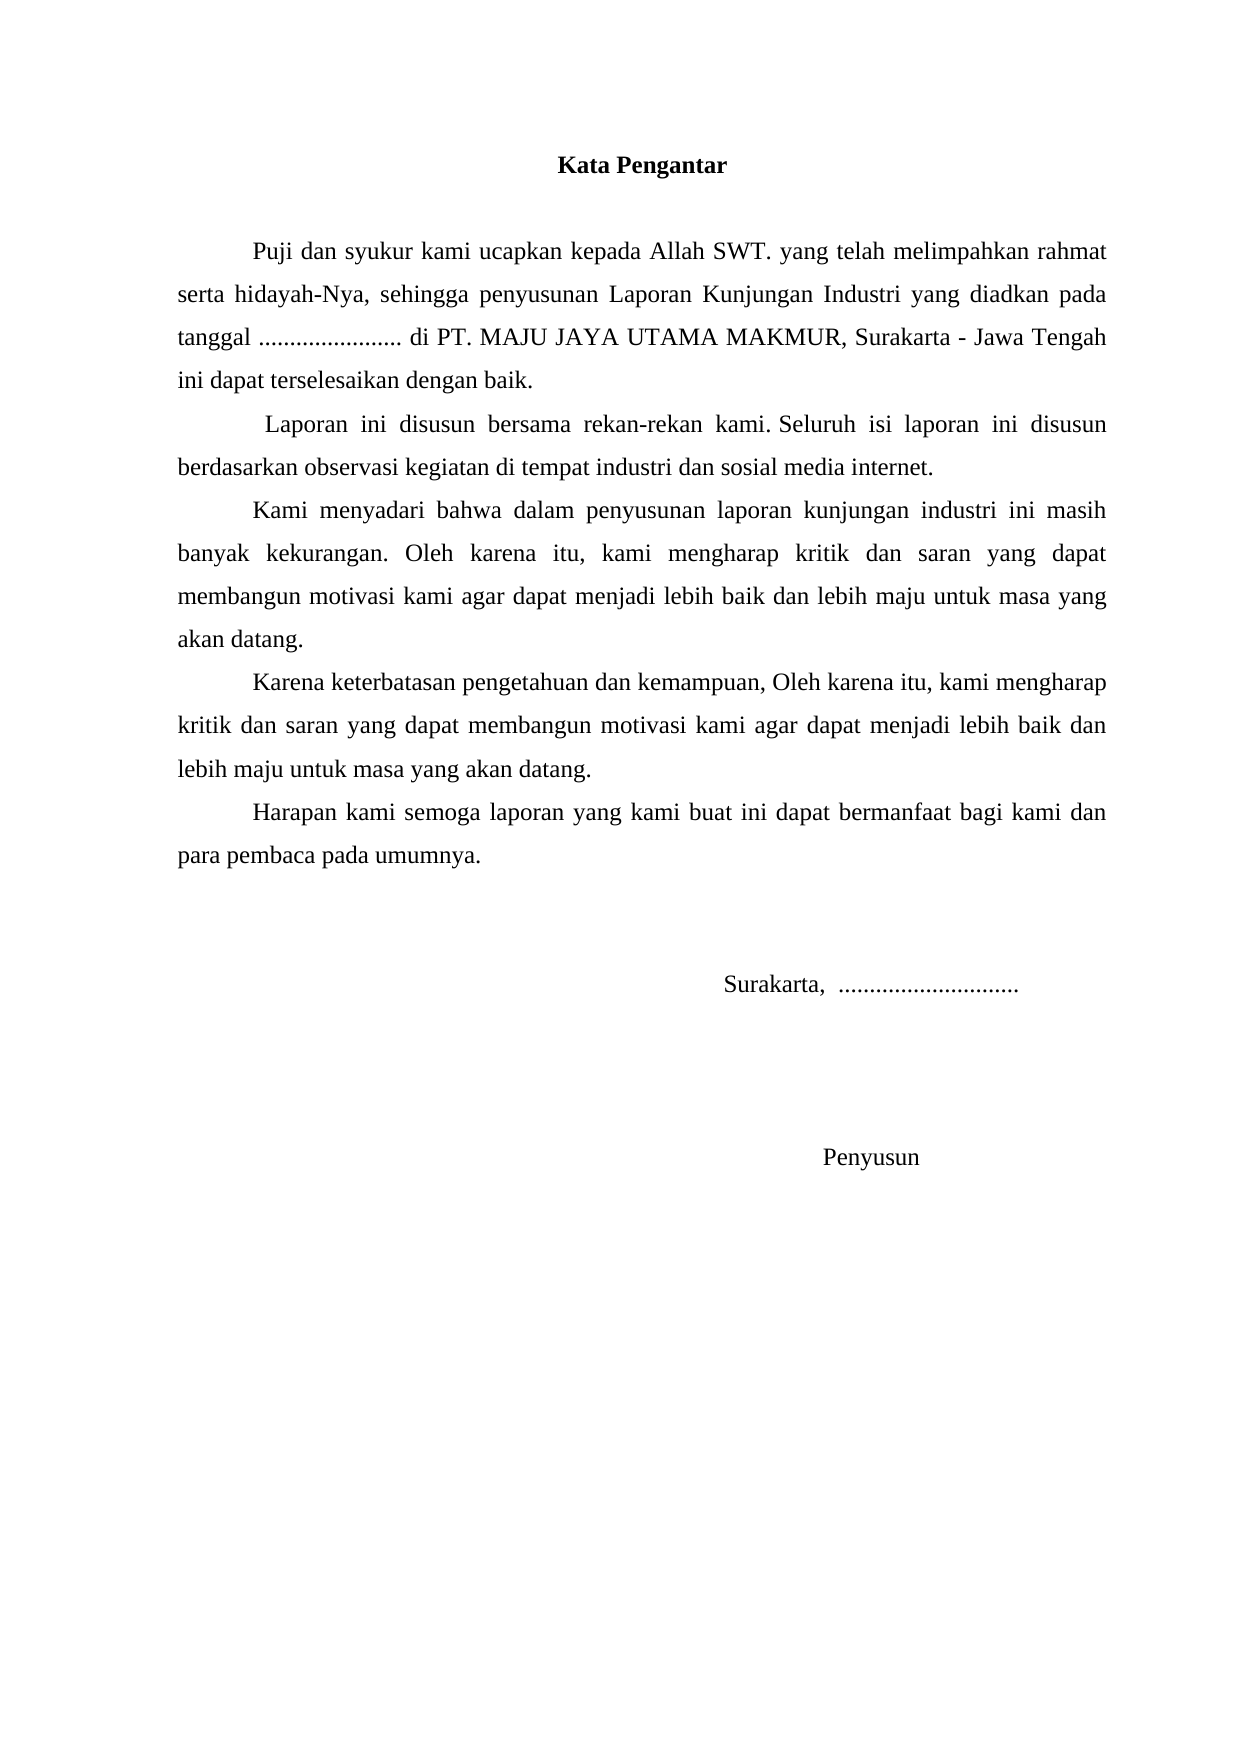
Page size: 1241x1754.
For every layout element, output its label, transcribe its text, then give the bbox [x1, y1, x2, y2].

text Penyusun [635, 1142, 1107, 1171]
text Puji dan syukur kami ucapkan kepada Allah SWT. yang telah melimpahkan rahmat serta hidayah-Nya, sehingga penyusunan Laporan Kunjungan Industri yang diadkan pada tanggal ....................... di PT. MAJU JAYA UTAMA MAKMUR, Surakarta - Jawa Tengah ini dapat terselesaikan dengan baik. [177, 236, 1107, 394]
text Laporan ini disusun bersama rekan-rekan kami. Seluruh isi laporan ini disusun berdasarkan observasi kegiatan di tempat industri dan sosial media internet. [177, 409, 1107, 481]
text Harapan kami semoga laporan yang kami buat ini dapat bermanfaat bagi kami dan para pembaca pada umumnya. [177, 797, 1107, 869]
text Surakarta, ............................. [635, 969, 1107, 998]
text Kata Pengantar [177, 150, 1107, 179]
text Kami menyadari bahwa dalam penyusunan laporan kunjungan industri ini masih banyak kekurangan. Oleh karena itu, kami mengharap kritik dan saran yang dapat membangun motivasi kami agar dapat menjadi lebih baik dan lebih maju untuk masa yang akan datang. [177, 495, 1107, 653]
text Karena keterbatasan pengetahuan dan kemampuan, Oleh karena itu, kami mengharap kritik dan saran yang dapat membangun motivasi kami agar dapat menjadi lebih baik dan lebih maju untuk masa yang akan datang. [177, 667, 1107, 782]
